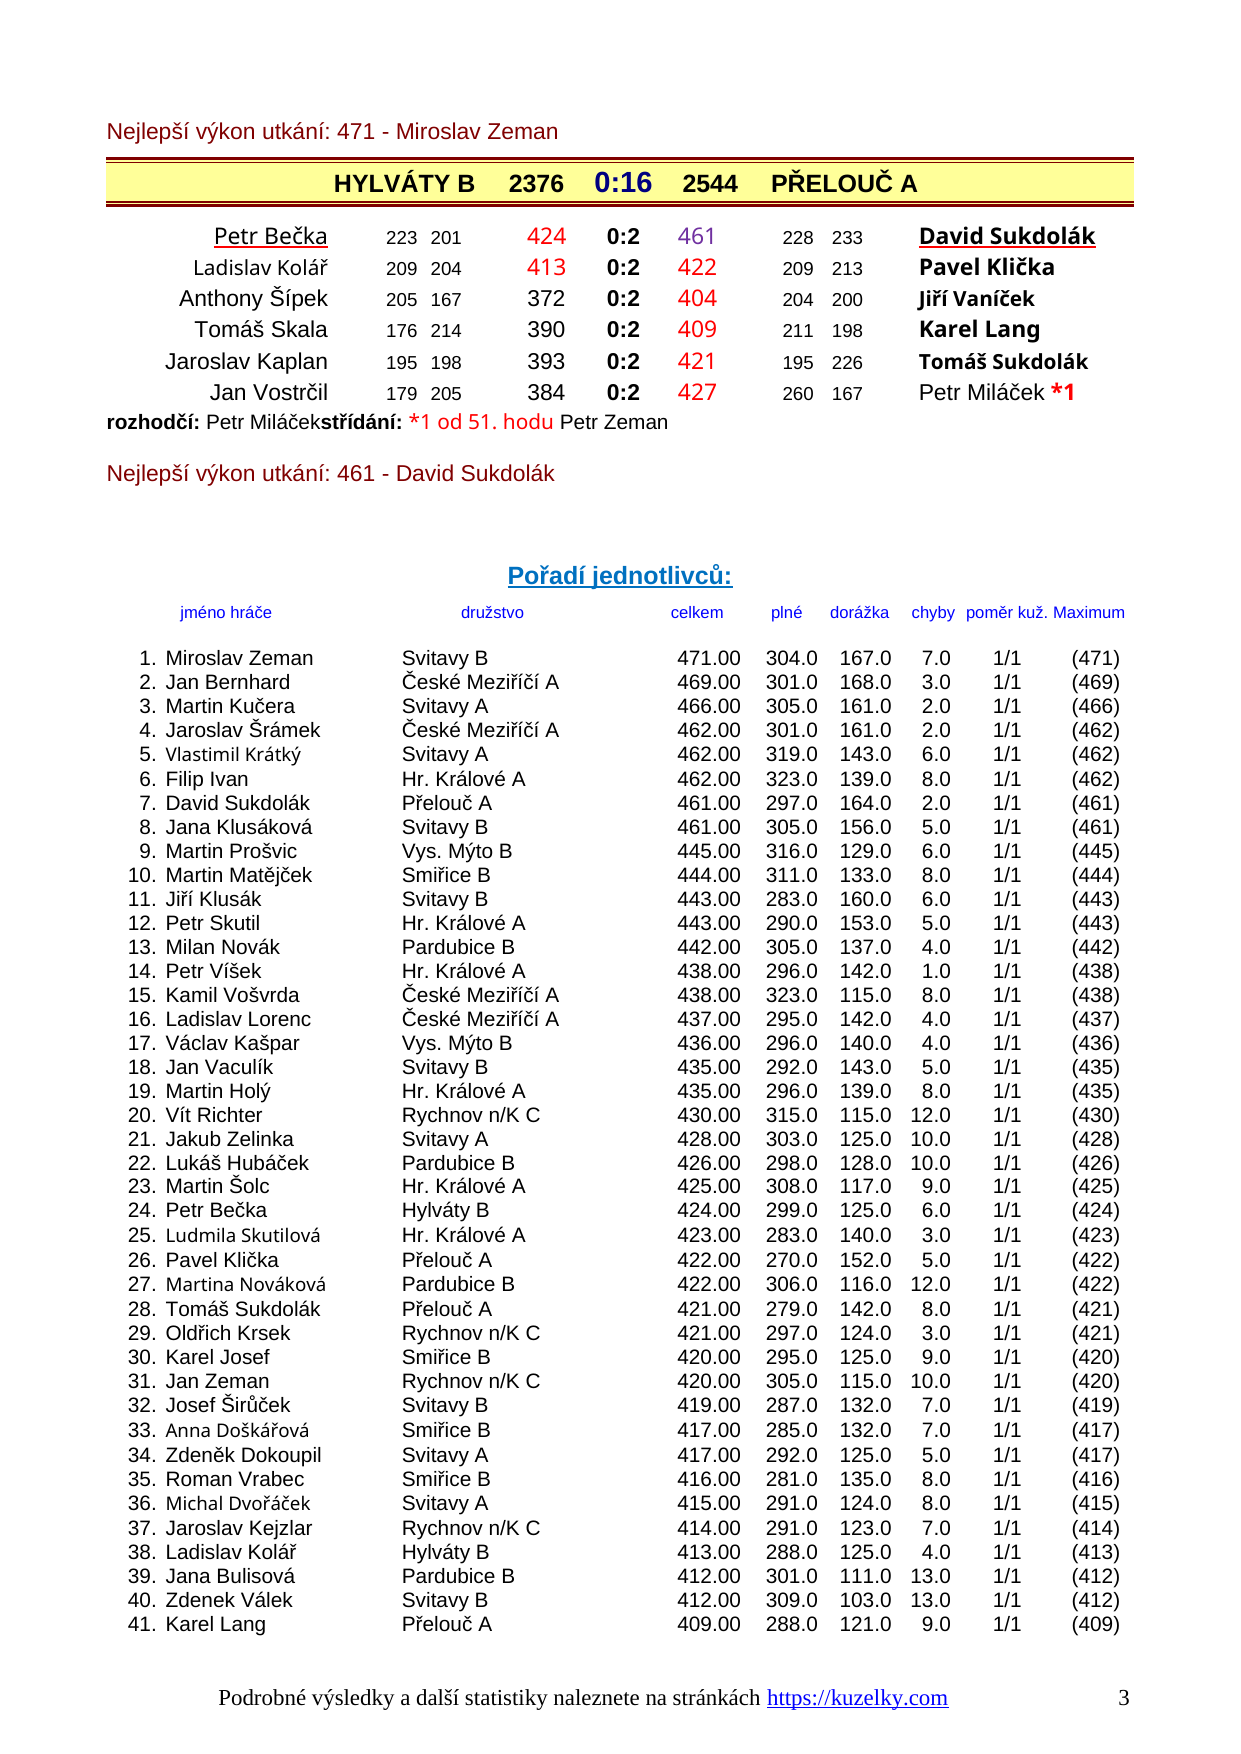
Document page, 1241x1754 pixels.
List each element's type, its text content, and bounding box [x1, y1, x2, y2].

text 14. Petr Víšek Hr. Králové A 438.00 296.0 142.0 1.0 1/1 (438) [106, 959, 1134, 983]
text 29. Oldřich Krsek Rychnov n/K C 421.00 297.0 124.0 3.0 1/1 (421) [106, 1321, 1134, 1345]
text 17. Václav Kašpar Vys. Mýto B 436.00 296.0 140.0 4.0 1/1 (436) [106, 1031, 1134, 1054]
text 15. Kamil Vošvrda České Meziříčí A 438.00 323.0 115.0 8.0 1/1 (438) [106, 983, 1134, 1007]
text Jan Vostrčil 179 205 384 0:2 427 260 167 Petr Miláček *1 [106, 376, 1134, 407]
text 30. Karel Josef Smiřice B 420.00 295.0 125.0 9.0 1/1 (420) [106, 1345, 1134, 1369]
text Tomáš Skala 176 214 390 0:2 409 211 198 Karel Lang [106, 313, 1134, 345]
text 7. David Sukdolák Přelouč A 461.00 297.0 164.0 2.0 1/1 (461) [106, 791, 1134, 815]
text 10. Martin Matějček Smiřice B 444.00 311.0 133.0 8.0 1/1 (444) [106, 863, 1134, 887]
text 12. Petr Skutil Hr. Králové A 443.00 290.0 153.0 5.0 1/1 (443) [106, 911, 1134, 935]
text 5. Vlastimil Krátký Svitavy A 462.00 319.0 143.0 6.0 1/1 (462) [106, 741, 1134, 767]
text 33. Anna Doškářová Smiřice B 417.00 285.0 132.0 7.0 1/1 (417) [106, 1417, 1134, 1442]
text rozhodčí: Petr Miláčekstřídání: *1 od 51. hodu Petr Zeman [106, 407, 1134, 436]
text 23. Martin Šolc Hr. Králové A 425.00 308.0 117.0 9.0 1/1 (425) [106, 1174, 1134, 1198]
text 26. Pavel Klička Přelouč A 422.00 270.0 152.0 5.0 1/1 (422) [106, 1248, 1134, 1272]
text 11. Jiří Klusák Svitavy B 443.00 283.0 160.0 6.0 1/1 (443) [106, 887, 1134, 911]
text 25. Ludmila Skutilová Hr. Králové A 423.00 283.0 140.0 3.0 1/1 (423) [106, 1222, 1134, 1248]
text Nejlepší výkon utkání: 471 - Miroslav Zeman [106, 118, 1134, 144]
text 41. Karel Lang Přelouč A 409.00 288.0 121.0 9.0 1/1 (409) [106, 1612, 1134, 1636]
text 2. Jan Bernhard České Meziříčí A 469.00 301.0 168.0 3.0 1/1 (469) [106, 669, 1134, 693]
text Pořadí jednotlivců: [94, 561, 1145, 590]
text Anthony Šípek 205 167 372 0:2 404 204 200 Jiří Vaníček [106, 282, 1134, 313]
text 35. Roman Vrabec Smiřice B 416.00 281.0 135.0 8.0 1/1 (416) [106, 1466, 1134, 1490]
text 6. Filip Ivan Hr. Králové A 462.00 323.0 139.0 8.0 1/1 (462) [106, 767, 1134, 791]
text Nejlepší výkon utkání: 461 - David Sukdolák [106, 459, 1134, 486]
text 16. Ladislav Lorenc České Meziříčí A 437.00 295.0 142.0 4.0 1/1 (437) [106, 1007, 1134, 1031]
text 9. Martin Prošvic Vys. Mýto B 445.00 316.0 129.0 6.0 1/1 (445) [106, 839, 1134, 863]
text Petr Bečka 223 201 424 0:2 461 228 233 David Sukdolák [106, 220, 1134, 251]
text 24. Petr Bečka Hylváty B 424.00 299.0 125.0 6.0 1/1 (424) [106, 1198, 1134, 1222]
text 40. Zdenek Válek Svitavy B 412.00 309.0 103.0 13.0 1/1 (412) [106, 1588, 1134, 1612]
text 34. Zdeněk Dokoupil Svitavy A 417.00 292.0 125.0 5.0 1/1 (417) [106, 1442, 1134, 1466]
text 20. Vít Richter Rychnov n/K C 430.00 315.0 115.0 12.0 1/1 (430) [106, 1102, 1134, 1126]
text 1. Miroslav Zeman Svitavy B 471.00 304.0 167.0 7.0 1/1 (471) [106, 646, 1134, 669]
text Hylváty B 2376 0:16 2544 Přelouč A [106, 163, 1134, 201]
text 31. Jan Zeman Rychnov n/K C 420.00 305.0 115.0 10.0 1/1 (420) [106, 1369, 1134, 1393]
text 38. Ladislav Kolář Hylváty B 413.00 288.0 125.0 4.0 1/1 (413) [106, 1540, 1134, 1564]
text Ladislav Kolář 209 204 413 0:2 422 209 213 Pavel Klička [106, 251, 1134, 282]
text 3. Martin Kučera Svitavy A 466.00 305.0 161.0 2.0 1/1 (466) [106, 693, 1134, 717]
text 28. Tomáš Sukdolák Přelouč A 421.00 279.0 142.0 8.0 1/1 (421) [106, 1297, 1134, 1321]
text 13. Milan Novák Pardubice B 442.00 305.0 137.0 4.0 1/1 (442) [106, 935, 1134, 959]
text 21. Jakub Zelinka Svitavy A 428.00 303.0 125.0 10.0 1/1 (428) [106, 1126, 1134, 1150]
text Jaroslav Kaplan 195 198 393 0:2 421 195 226 Tomáš Sukdolák [106, 345, 1134, 376]
text 27. Martina Nováková Pardubice B 422.00 306.0 116.0 12.0 1/1 (422) [106, 1272, 1134, 1297]
text 19. Martin Holý Hr. Králové A 435.00 296.0 139.0 8.0 1/1 (435) [106, 1078, 1134, 1102]
text 8. Jana Klusáková Svitavy B 461.00 305.0 156.0 5.0 1/1 (461) [106, 815, 1134, 839]
text 4. Jaroslav Šrámek České Meziříčí A 462.00 301.0 161.0 2.0 1/1 (462) [106, 717, 1134, 741]
text jméno hráče družstvo celkem plné dorážka chyby poměr kuž. Maximum [106, 602, 1134, 622]
text 36. Michal Dvořáček Svitavy A 415.00 291.0 124.0 8.0 1/1 (415) [106, 1490, 1134, 1516]
text 37. Jaroslav Kejzlar Rychnov n/K C 414.00 291.0 123.0 7.0 1/1 (414) [106, 1516, 1134, 1540]
text 22. Lukáš Hubáček Pardubice B 426.00 298.0 128.0 10.0 1/1 (426) [106, 1150, 1134, 1174]
text 39. Jana Bulisová Pardubice B 412.00 301.0 111.0 13.0 1/1 (412) [106, 1564, 1134, 1588]
text 18. Jan Vaculík Svitavy B 435.00 292.0 143.0 5.0 1/1 (435) [106, 1054, 1134, 1078]
text 32. Josef Širůček Svitavy B 419.00 287.0 132.0 7.0 1/1 (419) [106, 1393, 1134, 1417]
